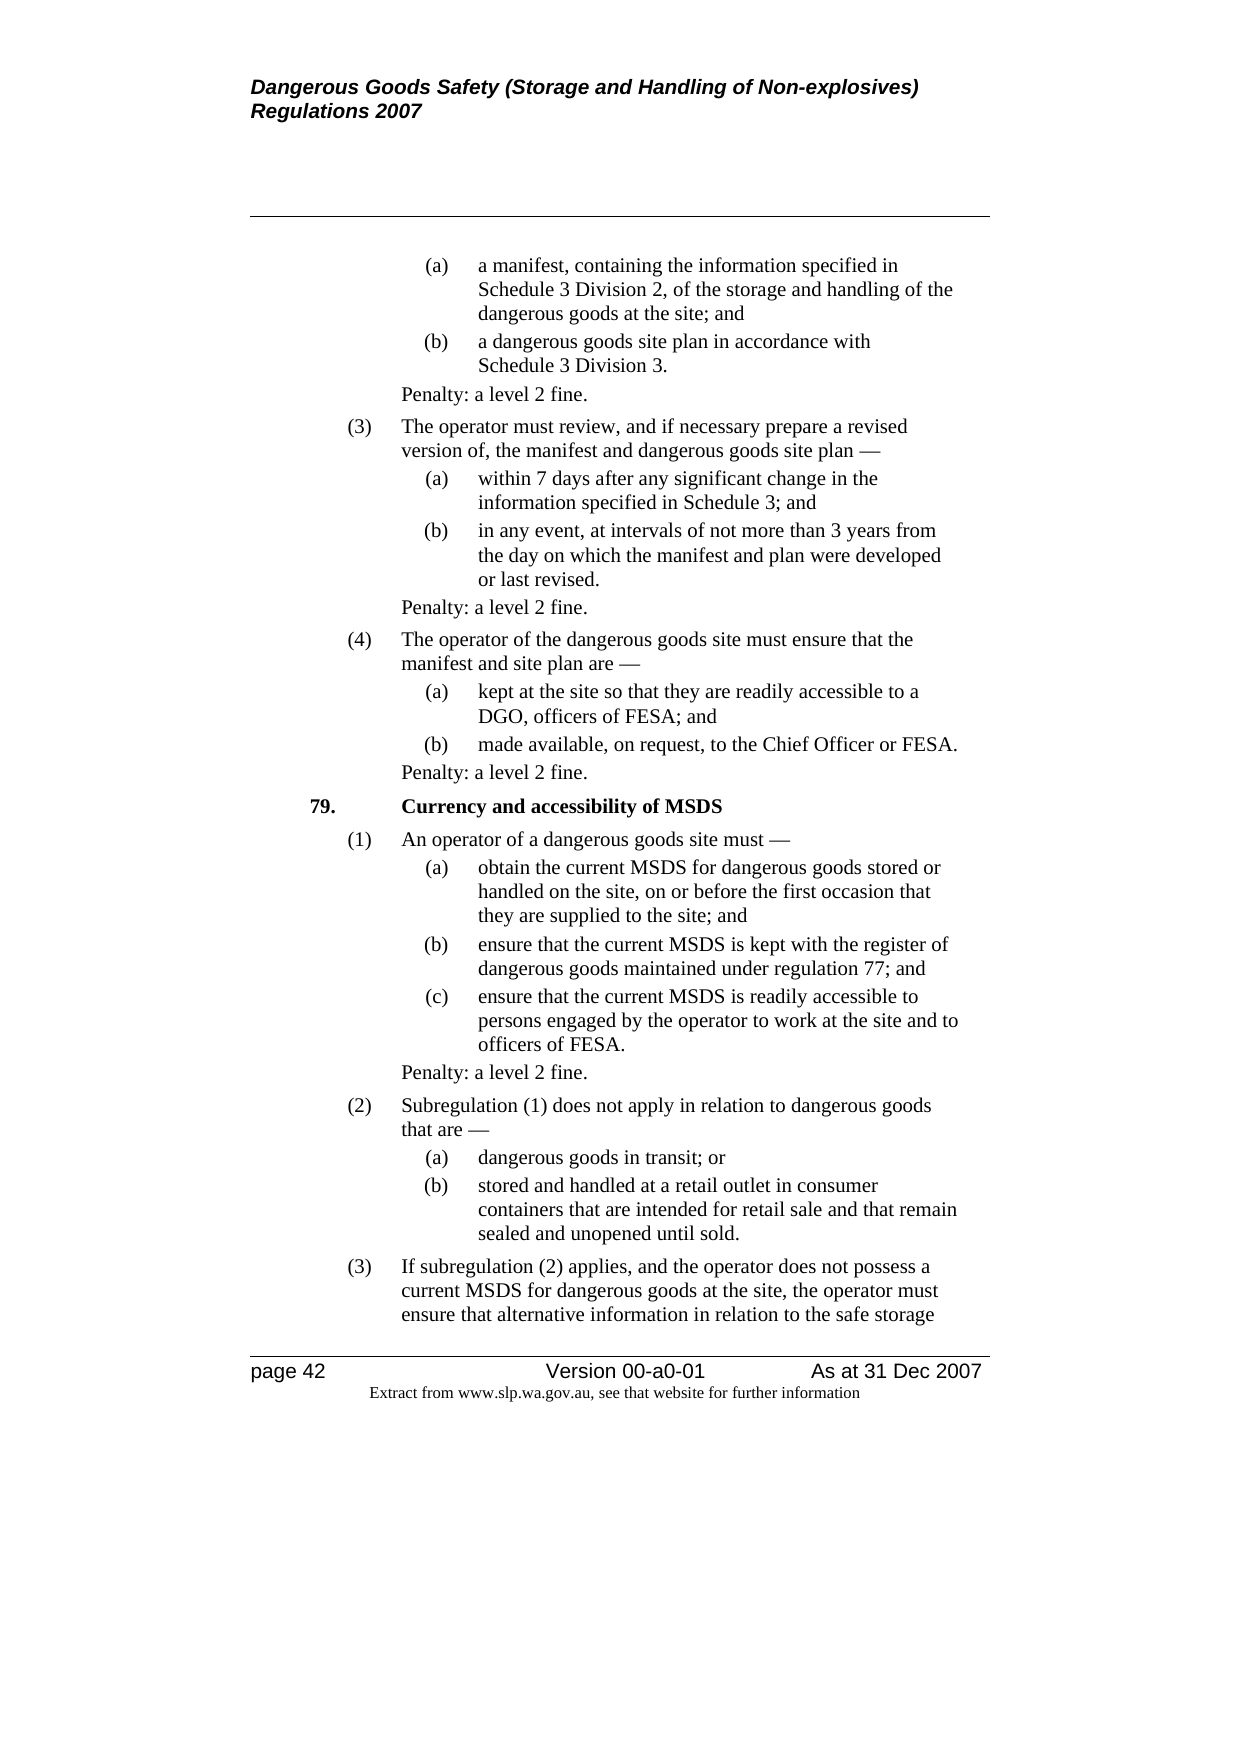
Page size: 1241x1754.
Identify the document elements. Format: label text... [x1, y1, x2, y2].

text (a) kept at the site so that they are readily accessible to a DGO, officers of FESA; and [389, 679, 960, 728]
text Penalty: a level 2 fine. [336, 595, 960, 619]
text (3) The operator must review, and if necessary prepare a revised version of, the manifest and dangerous goods site plan — [312, 414, 960, 462]
text Penalty: a level 2 fine. [336, 1060, 960, 1084]
text (1) An operator of a dangerous goods site must — [312, 827, 960, 851]
text (b) a dangerous goods site plan in accordance with Schedule 3 Division 3. [389, 329, 960, 377]
text (4) The operator of the dangerous goods site must ensure that the manifest and site plan are — [312, 627, 960, 675]
subtitle 79. Currency and accessibility of MSDS [309, 794, 960, 818]
text (a) obtain the current MSDS for dangerous goods stored or handled on the site, on or before the first occasion that they are supplied to the site; and [389, 855, 960, 927]
text (2) Subregulation (1) does not apply in relation to dangerous goods that are — [312, 1092, 960, 1141]
text (b) made available, on request, to the Chief Officer or FESA. [389, 732, 960, 756]
text (b) in any event, at intervals of not more than 3 years from the day on which the manifest and plan were developed or last revised. [389, 518, 960, 591]
text (b) ensure that the current MSDS is kept with the register of dangerous goods maintained under regulation 77; and [389, 931, 960, 979]
text (a) dangerous goods in transit; or [389, 1145, 960, 1169]
text (c) ensure that the current MSDS is readily accessible to persons engaged by the operator to work at the site and to officers of FESA. [389, 984, 960, 1056]
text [312, 1253, 960, 1326]
text (a) a manifest, containing the information specified in Schedule 3 Division 2, of the storage and handling of the dangerous goods at the site; and [389, 253, 960, 325]
text Penalty: a level 2 fine. [336, 760, 960, 784]
text (b) stored and handled at a retail outlet in consumer containers that are intended for retail sale and that remain sealed and unopened until sold. [389, 1173, 960, 1245]
text Penalty: a level 2 fine. [336, 381, 960, 406]
text (a) within 7 days after any significant change in the information specified in Schedule 3; and [389, 466, 960, 514]
